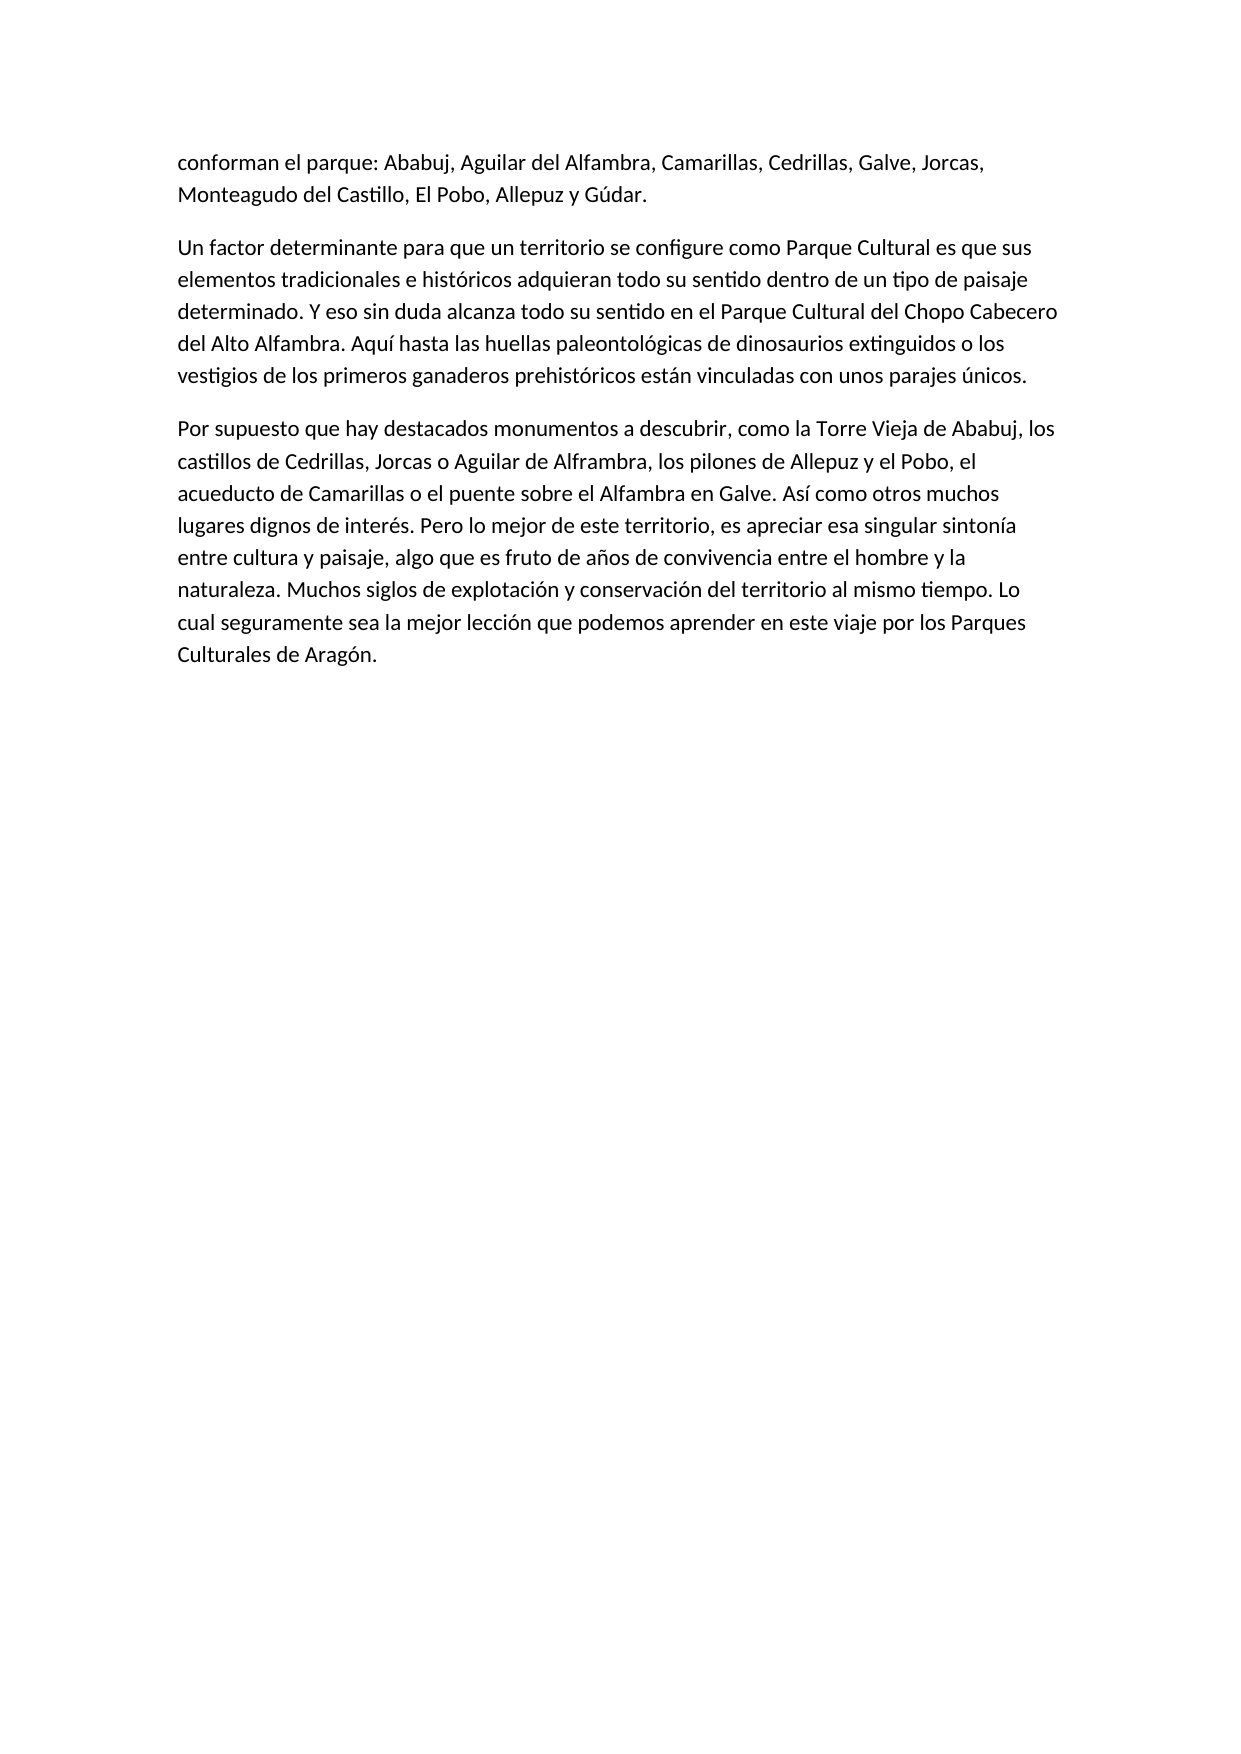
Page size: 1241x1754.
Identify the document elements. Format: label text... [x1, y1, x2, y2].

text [177, 148, 1063, 208]
text Por supuesto que hay destacados monumentos a descubrir, como la Torre Vieja de Ababuj, los castillos de Cedrillas, Jorcas o Aguilar de Alframbra, los pilones de Allepuz y el Pobo, el acueducto de Camarillas o el puente sobre el Alfambra en Galve. Así como otros muchos lugares dignos de interés. Pero lo mejor de este territorio, es apreciar esa singular sintonía entre cultura y paisaje, algo que es fruto de años de convivencia entre el hombre y la naturaleza. Muchos siglos de explotación y conservación del territorio al mismo tiempo. Lo cual seguramente sea la mejor lección que podemos aprender en este viaje por los Parques Culturales de Aragón. [177, 414, 1063, 668]
text Un factor determinante para que un territorio se configure como Parque Cultural es que sus elementos tradicionales e históricos adquieran todo su sentido dentro de un tipo de paisaje determinado. Y eso sin duda alcanza todo su sentido en el Parque Cultural del Chopo Cabecero del Alto Alfambra. Aquí hasta las huellas paleontológicas de dinosaurios extinguidos o los vestigios de los primeros ganaderos prehistóricos están vinculadas con unos parajes únicos. [177, 233, 1063, 389]
